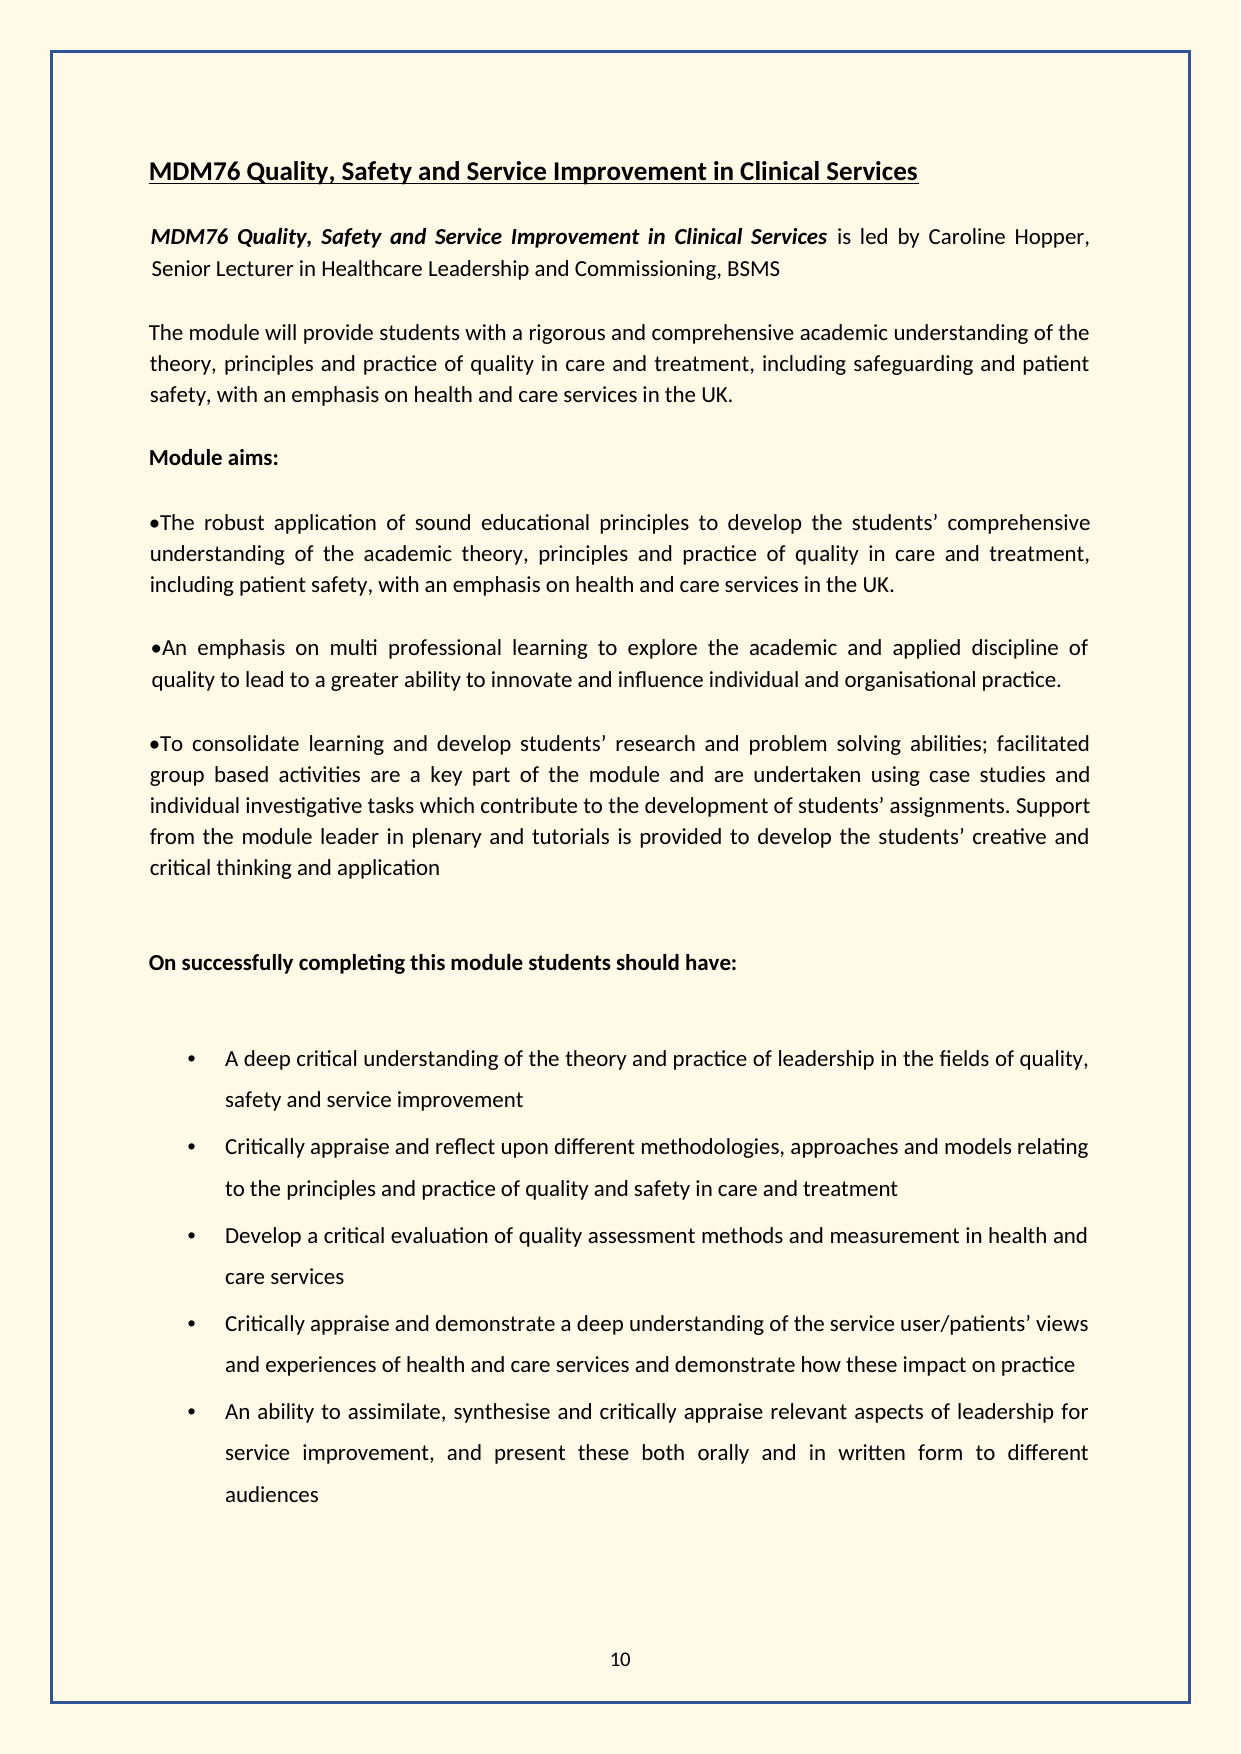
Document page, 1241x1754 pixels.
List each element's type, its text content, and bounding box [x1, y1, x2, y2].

list A deep critical understanding of the theory and practice of leadership in the fields of quality, safety and service improvement [187, 1044, 1090, 1114]
text MDM76 Quality, Safety and Service Improvement in Clinical Services is led by Caroline Hopper, Senior Lecturer in Healthcare Leadership and Commissioning, BSMS [150, 222, 1090, 282]
text Module aims: [148, 443, 1091, 471]
subtitle MDM76 Quality, Safety and Service Improvement in Clinical Services [148, 154, 1091, 187]
list An ability to assimilate, synthesise and critically appraise relevant aspects of leadership for service improvement, and present these both orally and in written form to different audiences [187, 1397, 1090, 1508]
text •The robust application of sound educational principles to develop the students’ comprehensive understanding of the academic theory, principles and practice of quality in care and treatment, including patient safety, with an emphasis on health and care services in the UK. [148, 508, 1092, 598]
text On successfully completing this module students should have: [148, 948, 1091, 977]
list Critically appraise and demonstrate a deep understanding of the service user/patients’ views and experiences of health and care services and demonstrate how these impact on practice [187, 1309, 1090, 1378]
text •To consolidate learning and develop students’ research and problem solving abilities; facilitated group based activities are a key part of the module and are undertaken using case studies and individual investigative tasks which contribute to the development of students’ assignments. Support from the module leader in plenary and tutorials is provided to develop the students’ creative and critical thinking and application [148, 729, 1092, 881]
list Critically appraise and reflect upon different methodologies, approaches and models relating to the principles and practice of quality and safety in care and treatment [187, 1132, 1090, 1202]
text The module will provide students with a rigorous and comprehensive academic understanding of the theory, principles and practice of quality in care and treatment, including safeguarding and patient safety, with an emphasis on health and care services in the UK. [148, 318, 1092, 408]
text •An emphasis on multi professional learning to explore the academic and applied discipline of quality to lead to a greater ability to innovate and influence individual and organisational practice. [150, 633, 1090, 693]
list Develop a critical evaluation of quality assessment methods and measurement in health and care services [187, 1221, 1090, 1290]
